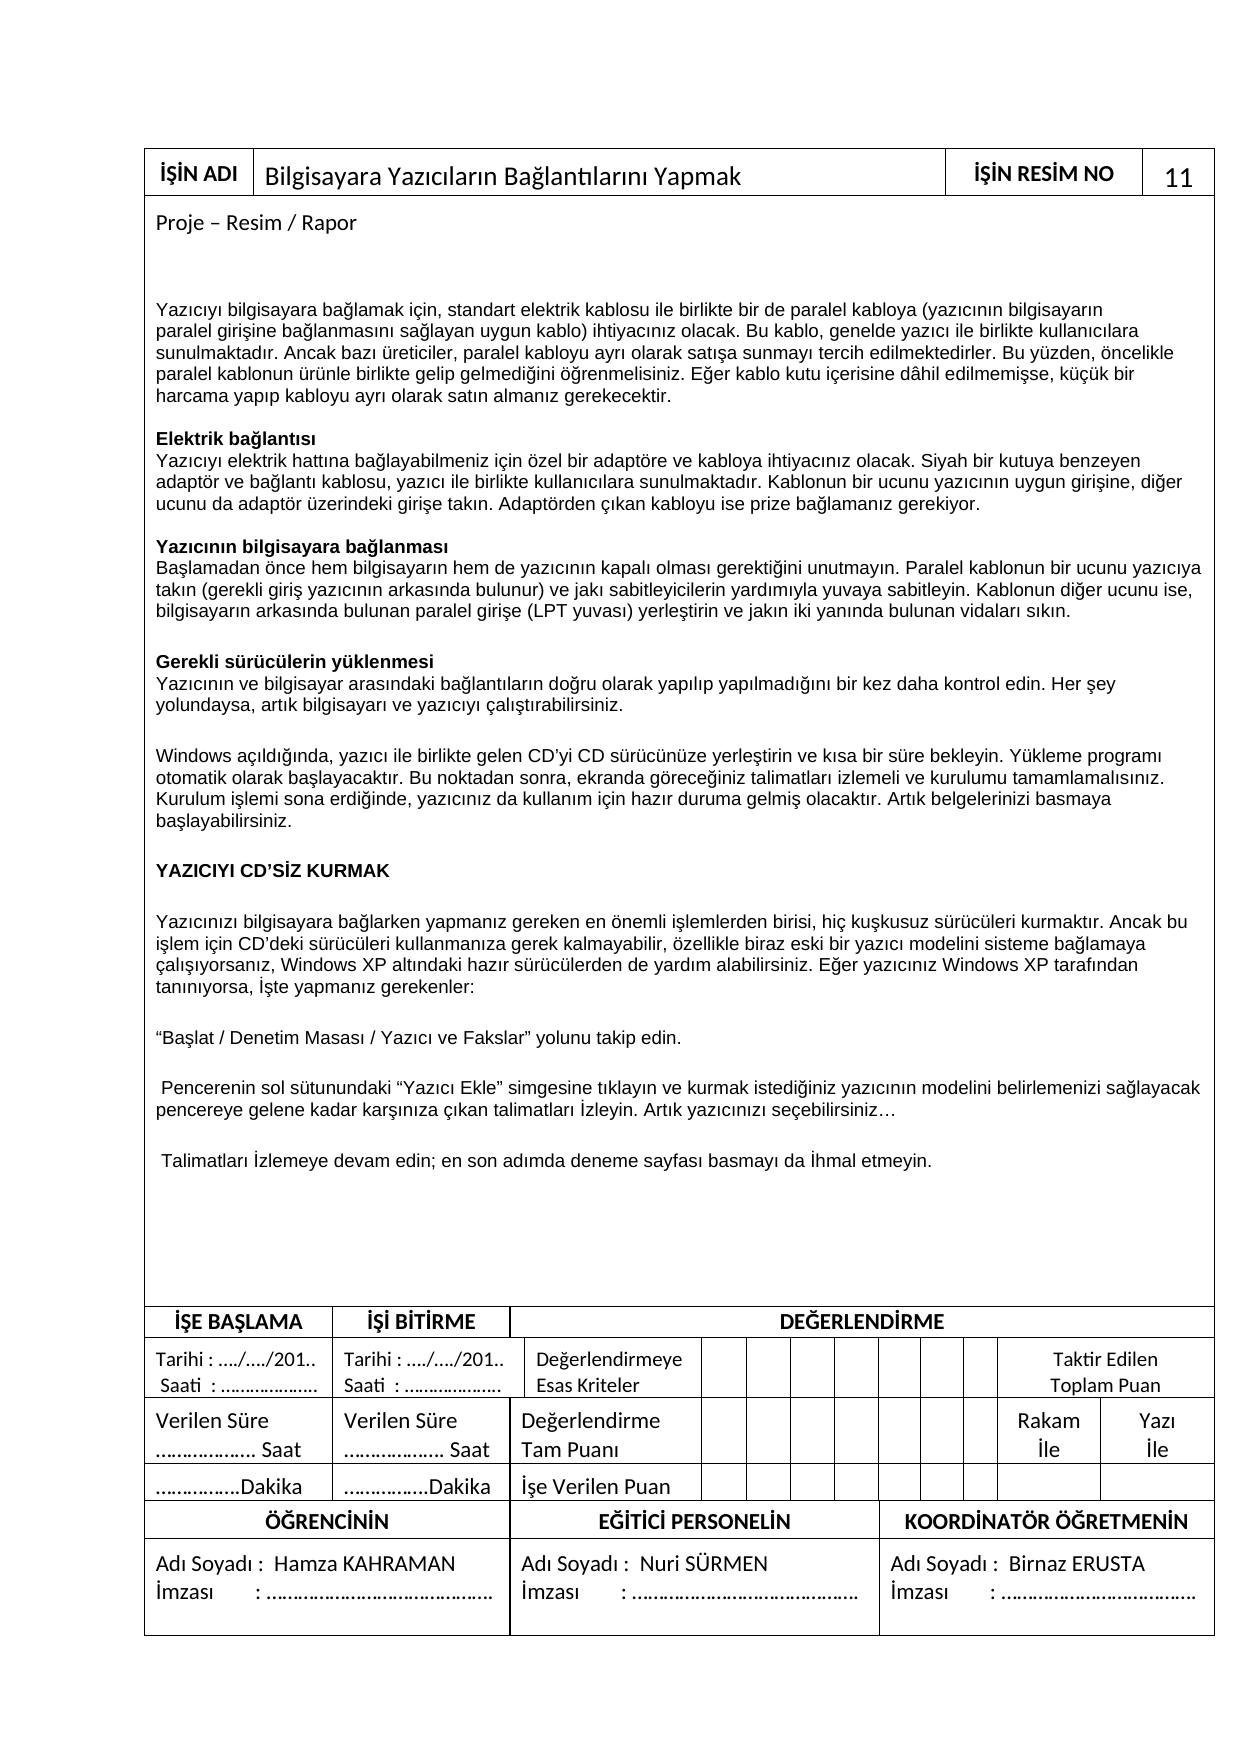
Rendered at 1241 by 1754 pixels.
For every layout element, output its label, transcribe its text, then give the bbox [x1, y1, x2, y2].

table_cell [791, 1464, 834, 1500]
table_cell Değerlendirme Tam Puanı [511, 1398, 701, 1463]
table_cell [702, 1338, 746, 1397]
table_cell İŞE BAŞLAMA [145, 1307, 332, 1337]
table_cell [835, 1338, 878, 1397]
table_cell Verilen Süre ………………. Saat [333, 1398, 509, 1463]
table_cell [747, 1398, 790, 1463]
table_cell İŞİ BİTİRME [333, 1307, 509, 1337]
table_cell …………….Dakika [333, 1464, 509, 1500]
table_cell Adı Soyadı : Hamza KAHRAMAN İmzası : ……………………………………. [145, 1539, 509, 1635]
table_cell [921, 1398, 963, 1463]
table_cell [791, 1338, 834, 1397]
table_cell [747, 1338, 790, 1397]
table_cell Rakam İle [998, 1398, 1100, 1463]
table_header 11 [1143, 149, 1214, 195]
table_cell DEĞERLENDİRME [511, 1307, 1214, 1337]
table_header İŞİN RESİM NO [946, 149, 1142, 195]
table_cell [835, 1464, 878, 1500]
table_cell Adı Soyadı : Nuri SÜRMEN İmzası : ……………………………………. [511, 1539, 879, 1635]
table_cell ÖĞRENCİNİN [145, 1501, 509, 1538]
table_cell Taktir Edilen Toplam Puan [998, 1338, 1214, 1397]
table_cell [964, 1398, 997, 1463]
table_cell Verilen Süre ………………. Saat [145, 1398, 332, 1463]
table_cell [879, 1338, 920, 1397]
table_cell Adı Soyadı : Birnaz ERUSTA İmzası : ………………………………. [880, 1539, 1214, 1635]
table_cell Proje – Resim / Rapor Yazıcıyı bilgisayara bağlamak için, standart elektrik kablosu ile birlikte bir de paralel kabloya (yazıcının bilgisayarın paralel girişine bağlanmasını sağlayan uygun kablo) ihtiyacınız olacak. Bu kablo, genelde yazıcı ile birlikte kullanıcılara sunulmaktadır. Ancak bazı üreticiler, paralel kabloyu ayrı olarak satışa sunmayı tercih edilmektedirler. Bu yüzden, öncelikle paralel kablonun ürünle birlikte gelip gelmediğini öğrenmelisiniz. Eğer kablo kutu içerisine dâhil edilmemişse, küçük bir harcama yapıp kabloyu ayrı olarak satın almanız gerekecektir. Elektrik bağlantısı Yazıcıyı elektrik hattına bağlayabilmeniz için özel bir adaptöre ve kabloya ihtiyacınız olacak. Siyah bir kutuya benzeyen adaptör ve bağlantı kablosu, yazıcı ile birlikte kullanıcılara sunulmaktadır. Kablonun bir ucunu yazıcının uygun girişine, diğer ucunu da adaptör üzerindeki girişe takın. Adaptörden çıkan kabloyu ise prize bağlamanız gerekiyor. Yazıcının bilgisayara bağlanması Başlamadan önce hem bilgisayarın hem de yazıcının kapalı olması gerektiğini unutmayın. Paralel kablonun bir ucunu yazıcıya takın (gerekli giriş yazıcının arkasında bulunur) ve jakı sabitleyicilerin yardımıyla yuvaya sabitleyin. Kablonun diğer ucunu ise, bilgisayarın arkasında bulunan paralel girişe (LPT yuvası) yerleştirin ve jakın iki yanında bulunan vidaları sıkın. Gerekli sürücülerin yüklenmesi Yazıcının ve bilgisayar arasındaki bağlantıların doğru olarak yapılıp yapılmadığını bir kez daha kontrol edin. Her şey yolundaysa, artık bilgisayarı ve yazıcıyı çalıştırabilirsiniz. Windows açıldığında, yazıcı ile birlikte gelen CD’yi CD sürücünüze yerleştirin ve kısa bir süre bekleyin. Yükleme programı otomatik olarak başlayacaktır. Bu noktadan sonra, ekranda göreceğiniz talimatları izlemeli ve kurulumu tamamlamalısınız. Kurulum işlemi sona erdiğinde, yazıcınız da kullanım için hazır duruma gelmiş olacaktır. Artık belgelerinizi basmaya başlayabilirsiniz. YAZICIYI CD’SİZ KURMAK Yazıcınızı bilgisayara bağlarken yapmanız gereken en önemli işlemlerden birisi, hiç kuşkusuz sürücüleri kurmaktır. Ancak bu işlem için CD’deki sürücüleri kullanmanıza gerek kalmayabilir, özellikle biraz eski bir yazıcı modelini sisteme bağlamaya çalışıyorsanız, Windows XP altındaki hazır sürücülerden de yardım alabilirsiniz. Eğer yazıcınız Windows XP tarafından tanınıyorsa, İşte yapmanız gerekenler: “Başlat / Denetim Masası / Yazıcı ve Fakslar” yolunu takip edin. Pencerenin sol sütunundaki “Yazıcı Ekle” simgesine tıklayın ve kurmak istediğiniz yazıcının modelini belirlemenizi sağlayacak pencereye gelene kadar karşınıza çıkan talimatları İzleyin. Artık yazıcınızı seçebilirsiniz… Talimatları İzlemeye devam edin; en son adımda deneme sayfası basmayı da İhmal etmeyin. [145, 196, 1214, 1306]
table_cell KOORDİNATÖR ÖĞRETMENİN [880, 1501, 1214, 1538]
table_cell [1101, 1464, 1214, 1500]
table_cell Değerlendirmeye Esas Kriteler [525, 1338, 701, 1397]
table_cell Yazı İle [1101, 1398, 1214, 1463]
table_cell [921, 1338, 963, 1397]
table_cell [964, 1464, 997, 1500]
table_cell [747, 1464, 790, 1500]
table_cell EĞİTİCİ PERSONELİN [511, 1501, 879, 1538]
table_cell [921, 1464, 963, 1500]
table_cell İşe Verilen Puan [511, 1464, 701, 1500]
table_cell [835, 1398, 878, 1463]
table_cell [879, 1464, 920, 1500]
table_cell Tarihi : …./…./201.. Saati : ……………….. [333, 1338, 524, 1397]
table_cell [964, 1338, 997, 1397]
table_cell …………….Dakika [145, 1464, 332, 1500]
table_cell [791, 1398, 834, 1463]
table_cell [702, 1398, 746, 1463]
table_header Bilgisayara Yazıcıların Bağlantılarını Yapmak [254, 149, 945, 195]
table_cell [998, 1464, 1100, 1500]
table_cell [879, 1398, 920, 1463]
table_cell Tarihi : …./…./201.. Saati : ……………….. [145, 1338, 332, 1397]
table_cell [702, 1464, 746, 1500]
table_header İŞİN ADI [145, 149, 253, 195]
